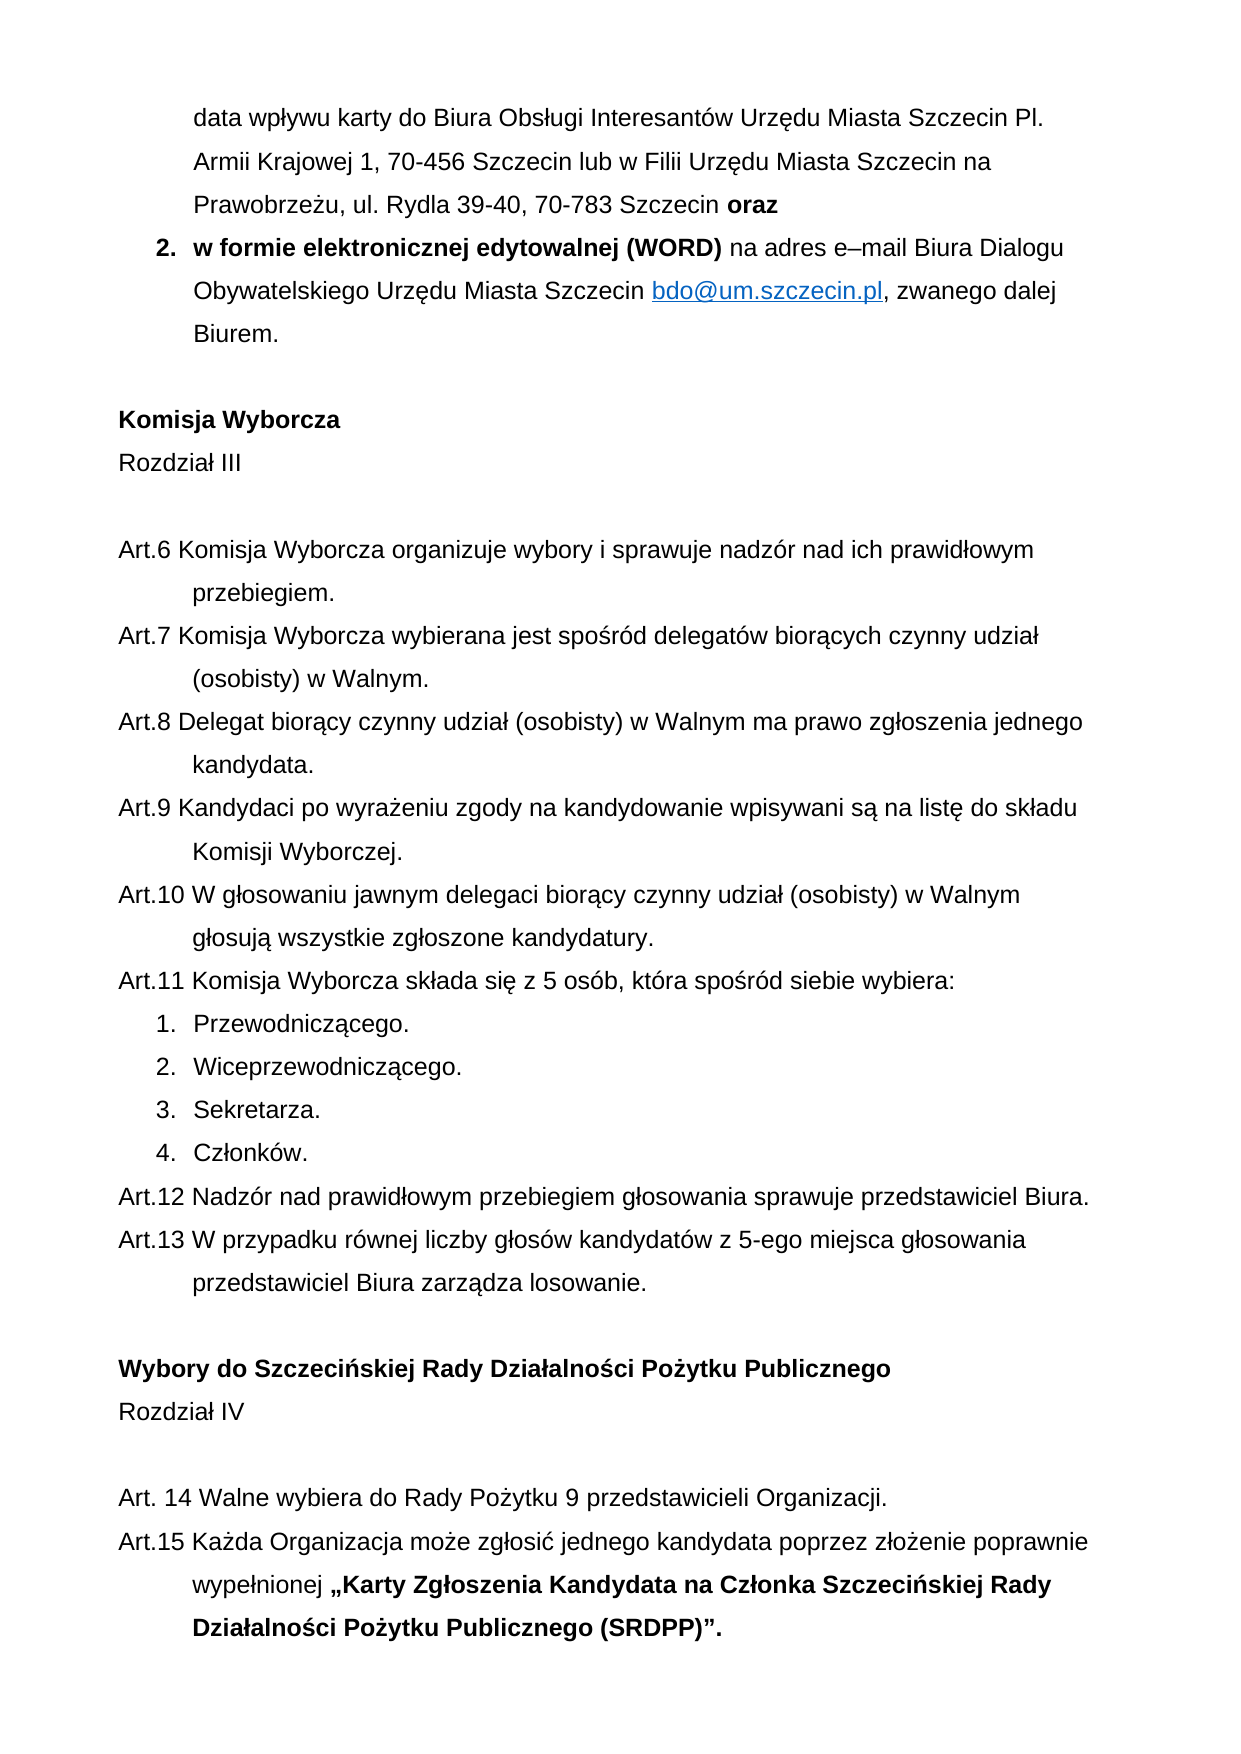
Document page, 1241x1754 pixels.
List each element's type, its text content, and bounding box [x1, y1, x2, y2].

list Wiceprzewodniczącego. [156, 1052, 1107, 1081]
text Komisja Wyborcza [118, 405, 1107, 434]
text Art.7 Komisja Wyborcza wybierana jest spośród delegatów biorących czynny udział (osobisty) w Walnym. [118, 621, 1107, 693]
text Art.10 W głosowaniu jawnym delegaci biorący czynny udział (osobisty) w Walnym głosują wszystkie zgłoszone kandydatury. [118, 880, 1107, 952]
text Art. 14 Walne wybiera do Rady Pożytku 9 przedstawicieli Organizacji. [118, 1483, 1107, 1512]
text Art.15 Każda Organizacja może zgłosić jednego kandydata poprzez złożenie poprawnie wypełnionej „Karty Zgłoszenia Kandydata na Członka Szczecińskiej Rady Działalności Pożytku Publicznego (SRDPP)”. [118, 1527, 1107, 1642]
text Art.12 Nadzór nad prawidłowym przebiegiem głosowania sprawuje przedstawiciel Biura. [118, 1182, 1107, 1210]
text Art.8 Delegat biorący czynny udział (osobisty) w Walnym ma prawo zgłoszenia jednego kandydata. [118, 707, 1107, 779]
list Przewodniczącego. [156, 1009, 1107, 1038]
list Członków. [156, 1138, 1107, 1167]
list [156, 103, 1107, 218]
text Art.9 Kandydaci po wyrażeniu zgody na kandydowanie wpisywani są na listę do składu Komisji Wyborczej. [118, 793, 1107, 865]
text Art.11 Komisja Wyborcza składa się z 5 osób, która spośród siebie wybiera: [118, 966, 1107, 995]
text Rozdział IV [118, 1397, 1107, 1426]
text Art.6 Komisja Wyborcza organizuje wybory i sprawuje nadzór nad ich prawidłowym przebiegiem. [118, 535, 1107, 607]
text Art.13 W przypadku równej liczby głosów kandydatów z 5-ego miejsca głosowania przedstawiciel Biura zarządza losowanie. [118, 1225, 1107, 1297]
list w formie elektronicznej edytowalnej (WORD) na adres e–mail Biura Dialogu Obywatelskiego Urzędu Miasta Szczecin bdo@um.szczecin.pl, zwanego dalej Biurem. [156, 233, 1107, 348]
text Wybory do Szczecińskiej Rady Działalności Pożytku Publicznego [118, 1354, 1107, 1383]
text Rozdział III [118, 448, 1107, 477]
list Sekretarza. [156, 1095, 1107, 1124]
